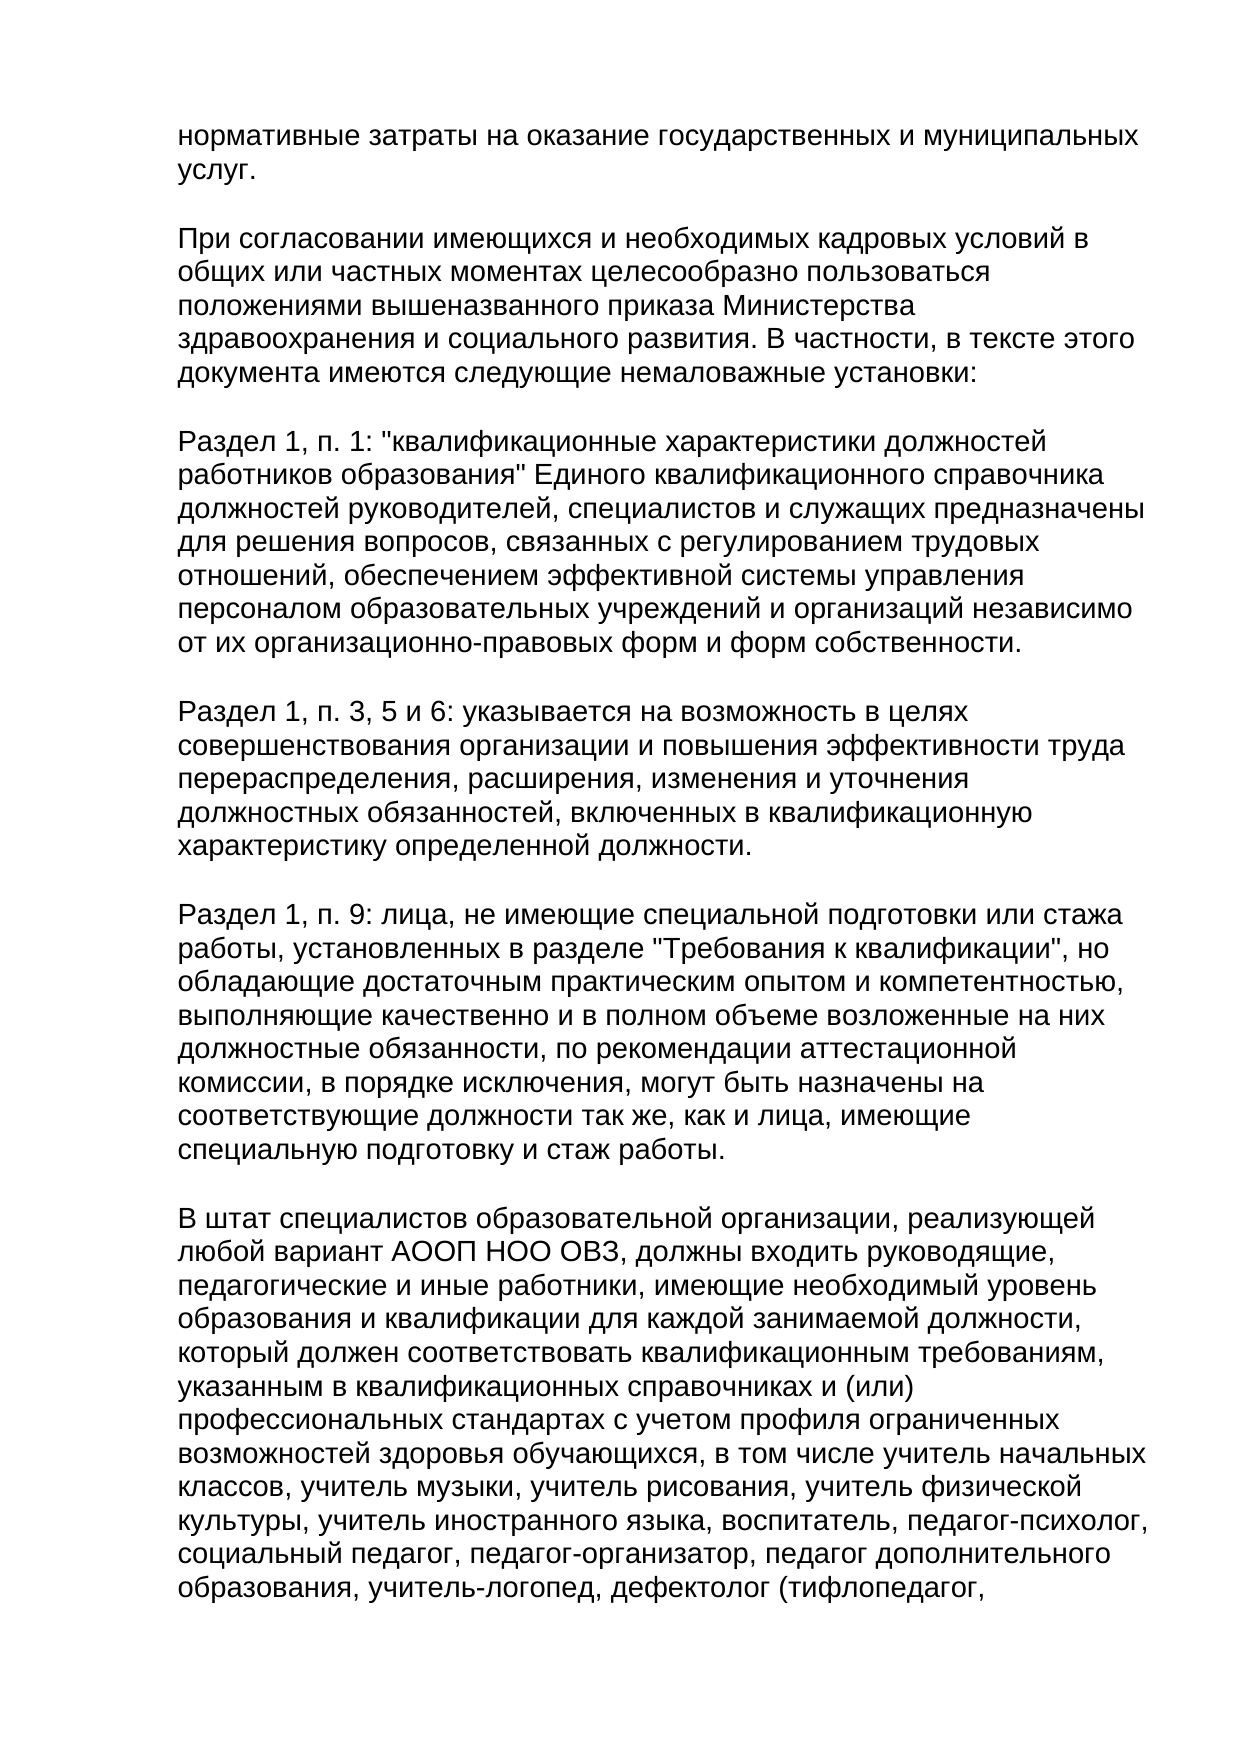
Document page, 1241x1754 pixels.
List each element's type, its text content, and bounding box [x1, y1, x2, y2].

text Раздел 1, п. 1: "квалификационные характеристики должностей работников образования" Единого квалификационного справочника должностей руководителей, специалистов и служащих предназначены для решения вопросов, связанных с регулированием трудовых отношений, обеспечением эффективной системы управления персоналом образовательных учреждений и организаций независимо от их организационно-правовых форм и форм собственности. [177, 424, 1152, 658]
text Раздел 1, п. 3, 5 и 6: указывается на возможность в целях совершенствования организации и повышения эффективности труда перераспределения, расширения, изменения и уточнения должностных обязанностей, включенных в квалификационную характеристику определенной должности. [177, 694, 1152, 862]
text При согласовании имеющихся и необходимых кадровых условий в общих или частных моментах целесообразно пользоваться положениями вышеназванного приказа Министерства здравоохранения и социального развития. В частности, в тексте этого документа имеются следующие немаловажные установки: [177, 221, 1152, 388]
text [177, 118, 1152, 185]
text Раздел 1, п. 9: лица, не имеющие специальной подготовки или стажа работы, установленных в разделе "Требования к квалификации", но обладающие достаточным практическим опытом и компетентностью, выполняющие качественно и в полном объеме возложенные на них должностные обязанности, по рекомендации аттестационной комиссии, в порядке исключения, могут быть назначены на соответствующие должности так же, как и лица, имеющие специальную подготовку и стаж работы. [177, 897, 1152, 1165]
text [177, 1201, 1152, 1603]
